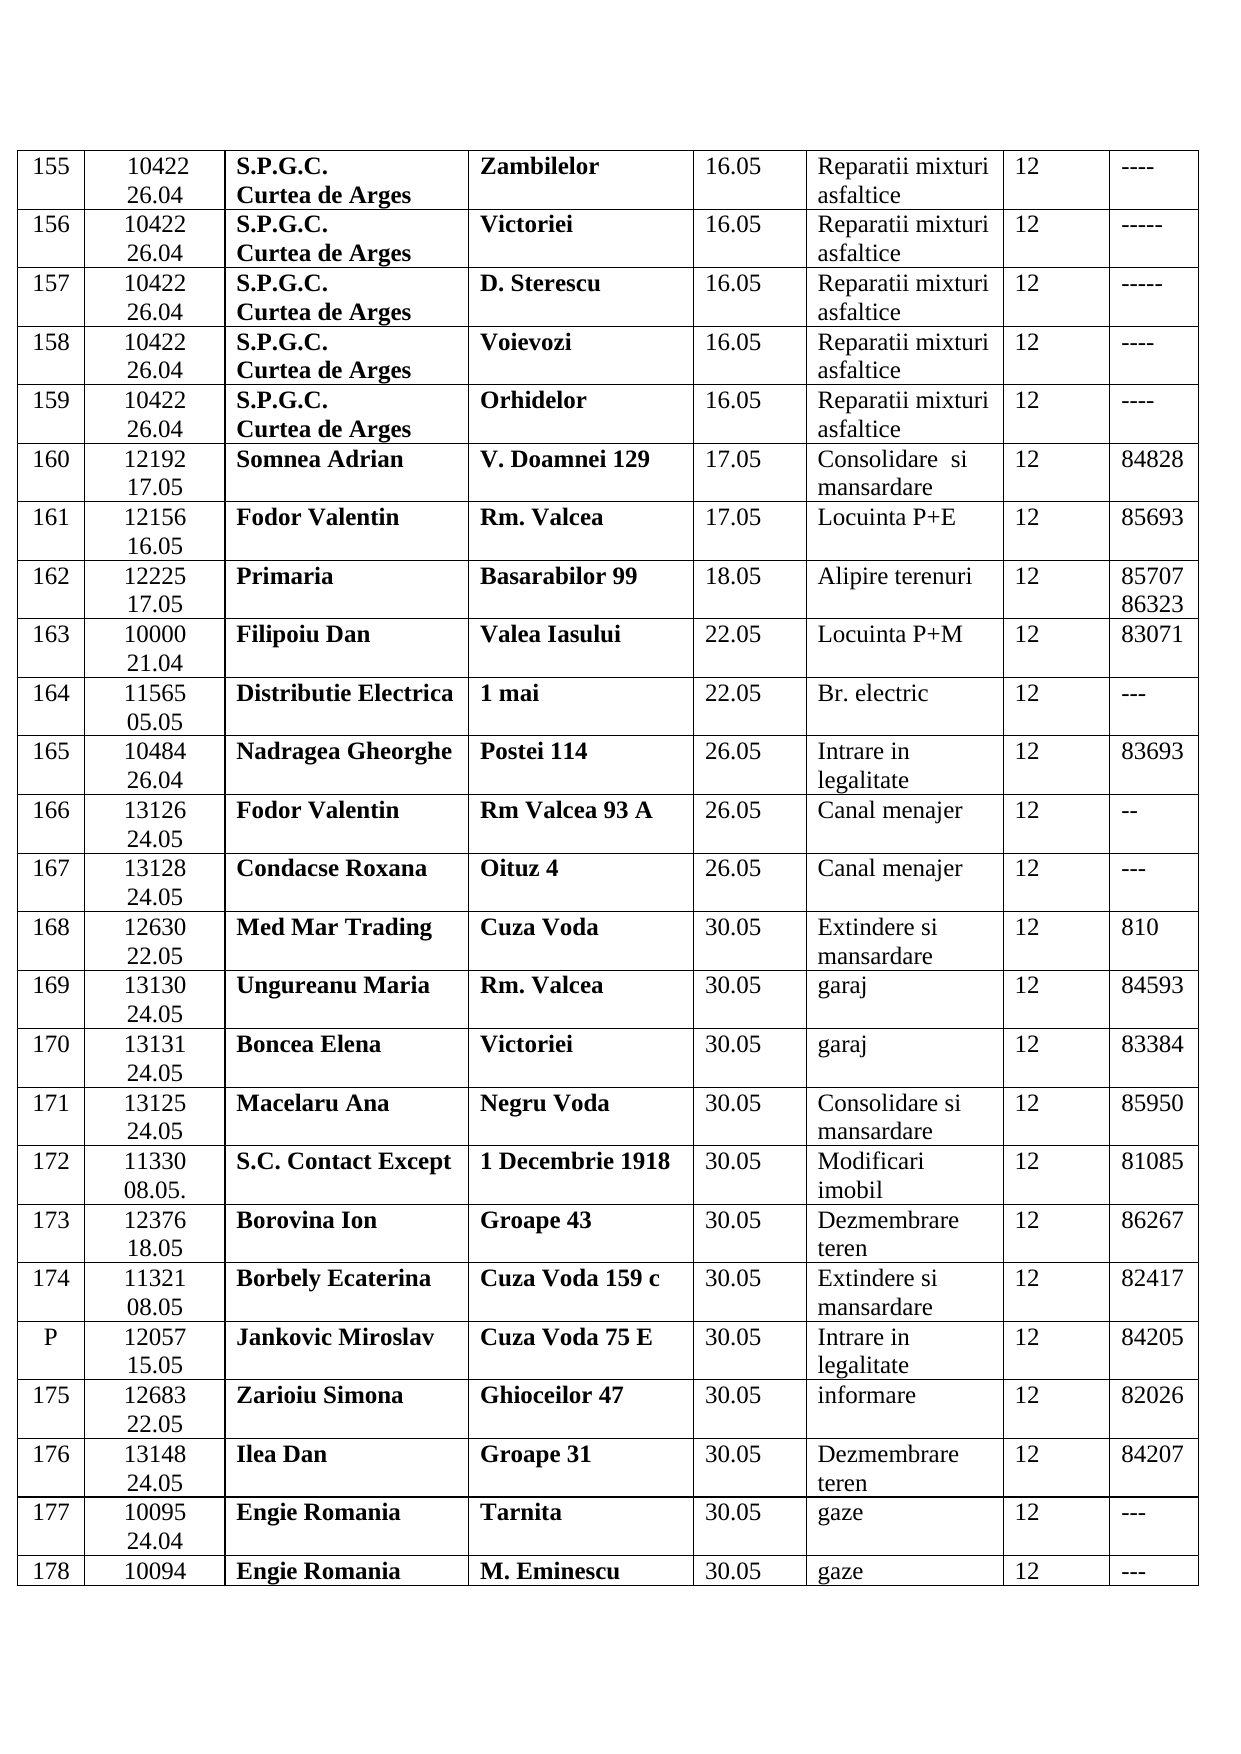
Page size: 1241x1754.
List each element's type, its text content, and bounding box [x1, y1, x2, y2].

table_cell 1 mai [469, 678, 693, 735]
table_cell --- [1110, 678, 1198, 735]
table_cell 10422 26.04 [85, 327, 224, 384]
table_cell Voievozi [469, 327, 693, 384]
table_cell D. Sterescu [469, 268, 693, 326]
table_cell 16.05 [694, 210, 806, 267]
table_cell informare [807, 1380, 1003, 1438]
table_cell gaze [807, 1498, 1003, 1555]
table_cell 165 [18, 736, 84, 794]
table_cell 12 [1004, 210, 1109, 267]
table_cell 86267 [1110, 1205, 1198, 1262]
table_cell 11330 08.05. [85, 1146, 224, 1204]
table_cell Engie Romania [226, 1498, 468, 1555]
table_cell 12 [1004, 736, 1109, 794]
table_cell Zarioiu Simona [226, 1380, 468, 1438]
table_cell gaze [807, 1556, 1003, 1585]
table_cell 176 [18, 1439, 84, 1496]
table_cell 12 [1004, 912, 1109, 969]
table_cell 177 [18, 1498, 84, 1555]
table_cell Condacse Roxana [226, 854, 468, 911]
table_cell 13131 24.05 [85, 1029, 224, 1087]
table_cell Canal menajer [807, 795, 1003, 852]
table_cell Orhidelor [469, 385, 693, 443]
table_cell Tarnita [469, 1498, 693, 1555]
table_cell Reparatii mixturi asfaltice [807, 268, 1003, 326]
table_cell S.C. Contact Except [226, 1146, 468, 1204]
table_cell Negru Voda [469, 1088, 693, 1145]
table_cell garaj [807, 971, 1003, 1028]
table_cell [226, 151, 468, 208]
table_cell --- [1110, 1498, 1198, 1555]
table_cell Extindere si mansardare [807, 1263, 1003, 1321]
table_cell 30.05 [694, 1146, 806, 1204]
table_cell V. Doamnei 129 [469, 444, 693, 501]
table_cell Borbely Ecaterina [226, 1263, 468, 1321]
table_cell --- [1110, 854, 1198, 911]
table_cell 170 [18, 1029, 84, 1087]
table_cell 81085 [1110, 1146, 1198, 1204]
table_cell Rm Valcea 93 A [469, 795, 693, 852]
table_cell 16.05 [694, 327, 806, 384]
table_cell 13125 24.05 [85, 1088, 224, 1145]
table_cell 12 [1004, 1322, 1109, 1379]
table_cell 162 [18, 561, 84, 618]
table_cell 30.05 [694, 1498, 806, 1555]
table_cell 30.05 [694, 1439, 806, 1496]
table_cell Dezmembrare teren [807, 1205, 1003, 1262]
table_cell Reparatii mixturi asfaltice [807, 327, 1003, 384]
table_cell garaj [807, 1029, 1003, 1087]
table_cell 160 [18, 444, 84, 501]
table_cell 11321 08.05 [85, 1263, 224, 1321]
table_cell 85950 [1110, 1088, 1198, 1145]
table_cell 12630 22.05 [85, 912, 224, 969]
table_cell 8570786323 [1110, 561, 1198, 618]
table_cell Br. electric [807, 678, 1003, 735]
table_cell 26.05 [694, 854, 806, 911]
table_cell 12376 18.05 [85, 1205, 224, 1262]
table_cell 16.05 [694, 385, 806, 443]
table_cell 12 [1004, 619, 1109, 677]
table_cell Zambilelor [469, 151, 693, 208]
table_cell Canal menajer [807, 854, 1003, 911]
table_cell 13126 24.05 [85, 795, 224, 852]
table_cell Ghioceilor 47 [469, 1380, 693, 1438]
table_cell Nadragea Gheorghe [226, 736, 468, 794]
table_cell 12 [1004, 385, 1109, 443]
table_cell 26.05 [694, 795, 806, 852]
table_cell 30.05 [694, 1263, 806, 1321]
table_cell Basarabilor 99 [469, 561, 693, 618]
table_cell 10422 26.04 [85, 151, 224, 208]
table_cell 83384 [1110, 1029, 1198, 1087]
table_cell ---- [1110, 327, 1198, 384]
table_cell 166 [18, 795, 84, 852]
table_cell 12 [1004, 1498, 1109, 1555]
table_cell 22.05 [694, 619, 806, 677]
table_cell 155 [18, 151, 84, 208]
table_cell 13148 24.05 [85, 1439, 224, 1496]
table_cell 1 Decembrie 1918 [469, 1146, 693, 1204]
table_cell 175 [18, 1380, 84, 1438]
table_cell 12 [1004, 1556, 1109, 1585]
table_cell Rm. Valcea [469, 971, 693, 1028]
table_cell 17.05 [694, 502, 806, 560]
table_cell 16.05 [694, 151, 806, 208]
table_cell Primaria [226, 561, 468, 618]
table_cell Ilea Dan [226, 1439, 468, 1496]
table_cell 16.05 [694, 268, 806, 326]
table_cell 171 [18, 1088, 84, 1145]
table_cell 10422 26.04 [85, 268, 224, 326]
table_cell 178 [18, 1556, 84, 1585]
table_cell 84828 [1110, 444, 1198, 501]
table_cell 164 [18, 678, 84, 735]
table_cell Reparatii mixturi asfaltice [807, 210, 1003, 267]
table_cell S.P.G.C. Curtea de Arges [226, 210, 468, 267]
table_cell Ungureanu Maria [226, 971, 468, 1028]
table_cell 173 [18, 1205, 84, 1262]
table_cell 82026 [1110, 1380, 1198, 1438]
table_cell Locuinta P+E [807, 502, 1003, 560]
table_cell 26.05 [694, 736, 806, 794]
table_cell Intrare in legalitate [807, 1322, 1003, 1379]
table_cell 12 [1004, 1380, 1109, 1438]
table_cell -- [1110, 795, 1198, 852]
table_cell Jankovic Miroslav [226, 1322, 468, 1379]
table_cell 12 [1004, 1088, 1109, 1145]
table_cell 169 [18, 971, 84, 1028]
table_cell 810 [1110, 912, 1198, 969]
table_cell Locuinta P+M [807, 619, 1003, 677]
table_cell 13128 24.05 [85, 854, 224, 911]
table_cell 30.05 [694, 1322, 806, 1379]
table_cell Modificari imobil [807, 1146, 1003, 1204]
table_cell Oituz 4 [469, 854, 693, 911]
table_cell 30.05 [694, 1556, 806, 1585]
table_cell 30.05 [694, 971, 806, 1028]
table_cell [807, 151, 1003, 208]
table_cell 85693 [1110, 502, 1198, 560]
table_cell Cuza Voda [469, 912, 693, 969]
table_cell 12 [1004, 268, 1109, 326]
table_cell 156 [18, 210, 84, 267]
table_cell ---- [1110, 385, 1198, 443]
table_cell 12 [1004, 1029, 1109, 1087]
table_cell 174 [18, 1263, 84, 1321]
table_cell M. Eminescu [469, 1556, 693, 1585]
table_cell 10422 26.04 [85, 210, 224, 267]
table_cell --- [1110, 1556, 1198, 1585]
table_cell Consolidare si mansardare [807, 444, 1003, 501]
table_cell 12 [1004, 1439, 1109, 1496]
table_cell Postei 114 [469, 736, 693, 794]
table_cell ----- [1110, 268, 1198, 326]
table_cell Med Mar Trading [226, 912, 468, 969]
table_cell 22.05 [694, 678, 806, 735]
table_cell 84207 [1110, 1439, 1198, 1496]
table_cell Engie Romania [226, 1556, 468, 1585]
table_cell S.P.G.C. Curtea de Arges [226, 268, 468, 326]
table_cell 83693 [1110, 736, 1198, 794]
table_cell 10422 26.04 [85, 385, 224, 443]
table_cell 12156 16.05 [85, 502, 224, 560]
table_cell Reparatii mixturi asfaltice [807, 385, 1003, 443]
table_cell 82417 [1110, 1263, 1198, 1321]
table_cell Cuza Voda 159 c [469, 1263, 693, 1321]
table_cell 157 [18, 268, 84, 326]
table_cell 12192 17.05 [85, 444, 224, 501]
table_cell 10095 24.04 [85, 1498, 224, 1555]
table_cell 12 [1004, 854, 1109, 911]
table_cell Valea Iasului [469, 619, 693, 677]
table_cell 172 [18, 1146, 84, 1204]
table_cell 11565 05.05 [85, 678, 224, 735]
table_cell 12057 15.05 [85, 1322, 224, 1379]
table_cell 30.05 [694, 1205, 806, 1262]
table_cell 12 [1004, 678, 1109, 735]
table_cell Fodor Valentin [226, 502, 468, 560]
table_cell 161 [18, 502, 84, 560]
table_cell 17.05 [694, 444, 806, 501]
table_cell 163 [18, 619, 84, 677]
table_cell 12 [1004, 561, 1109, 618]
table_cell 159 [18, 385, 84, 443]
table_cell 12 [1004, 327, 1109, 384]
table_cell Distributie Electrica [226, 678, 468, 735]
table_cell 84205 [1110, 1322, 1198, 1379]
table_cell 158 [18, 327, 84, 384]
table_cell Borovina Ion [226, 1205, 468, 1262]
table_cell 10484 26.04 [85, 736, 224, 794]
table_cell 30.05 [694, 1029, 806, 1087]
table_cell Rm. Valcea [469, 502, 693, 560]
table_cell S.P.G.C. Curtea de Arges [226, 327, 468, 384]
table_cell Groape 43 [469, 1205, 693, 1262]
table_cell ----- [1110, 210, 1198, 267]
table_cell 13130 24.05 [85, 971, 224, 1028]
table_cell 12 [1004, 1146, 1109, 1204]
table_cell 167 [18, 854, 84, 911]
table_cell 18.05 [694, 561, 806, 618]
table_cell 10000 21.04 [85, 619, 224, 677]
table_cell Extindere si mansardare [807, 912, 1003, 969]
table_cell 12 [1004, 502, 1109, 560]
table_cell 83071 [1110, 619, 1198, 677]
table_cell 168 [18, 912, 84, 969]
table_cell S.P.G.C. Curtea de Arges [226, 385, 468, 443]
table_cell 84593 [1110, 971, 1198, 1028]
table_cell 12 [1004, 151, 1109, 208]
table_cell 12683 22.05 [85, 1380, 224, 1438]
table_cell Victoriei [469, 210, 693, 267]
table_cell Intrare in legalitate [807, 736, 1003, 794]
table_cell 12 [1004, 1205, 1109, 1262]
table_cell 12 [1004, 1263, 1109, 1321]
table_cell Groape 31 [469, 1439, 693, 1496]
table_cell P [18, 1322, 84, 1379]
table_cell Cuza Voda 75 E [469, 1322, 693, 1379]
table_cell Somnea Adrian [226, 444, 468, 501]
table_cell Filipoiu Dan [226, 619, 468, 677]
table_cell 30.05 [694, 1088, 806, 1145]
table_cell 10094 [85, 1556, 224, 1585]
table_cell Fodor Valentin [226, 795, 468, 852]
table_cell Boncea Elena [226, 1029, 468, 1087]
table_cell 30.05 [694, 912, 806, 969]
table_cell 30.05 [694, 1380, 806, 1438]
table_cell Dezmembrare teren [807, 1439, 1003, 1496]
table_cell ---- [1110, 151, 1198, 208]
table_cell 12 [1004, 795, 1109, 852]
table_cell Alipire terenuri [807, 561, 1003, 618]
table_cell Victoriei [469, 1029, 693, 1087]
table_cell 12225 17.05 [85, 561, 224, 618]
table_cell Macelaru Ana [226, 1088, 468, 1145]
table_cell 12 [1004, 971, 1109, 1028]
table_cell Consolidare si mansardare [807, 1088, 1003, 1145]
table_cell 12 [1004, 444, 1109, 501]
